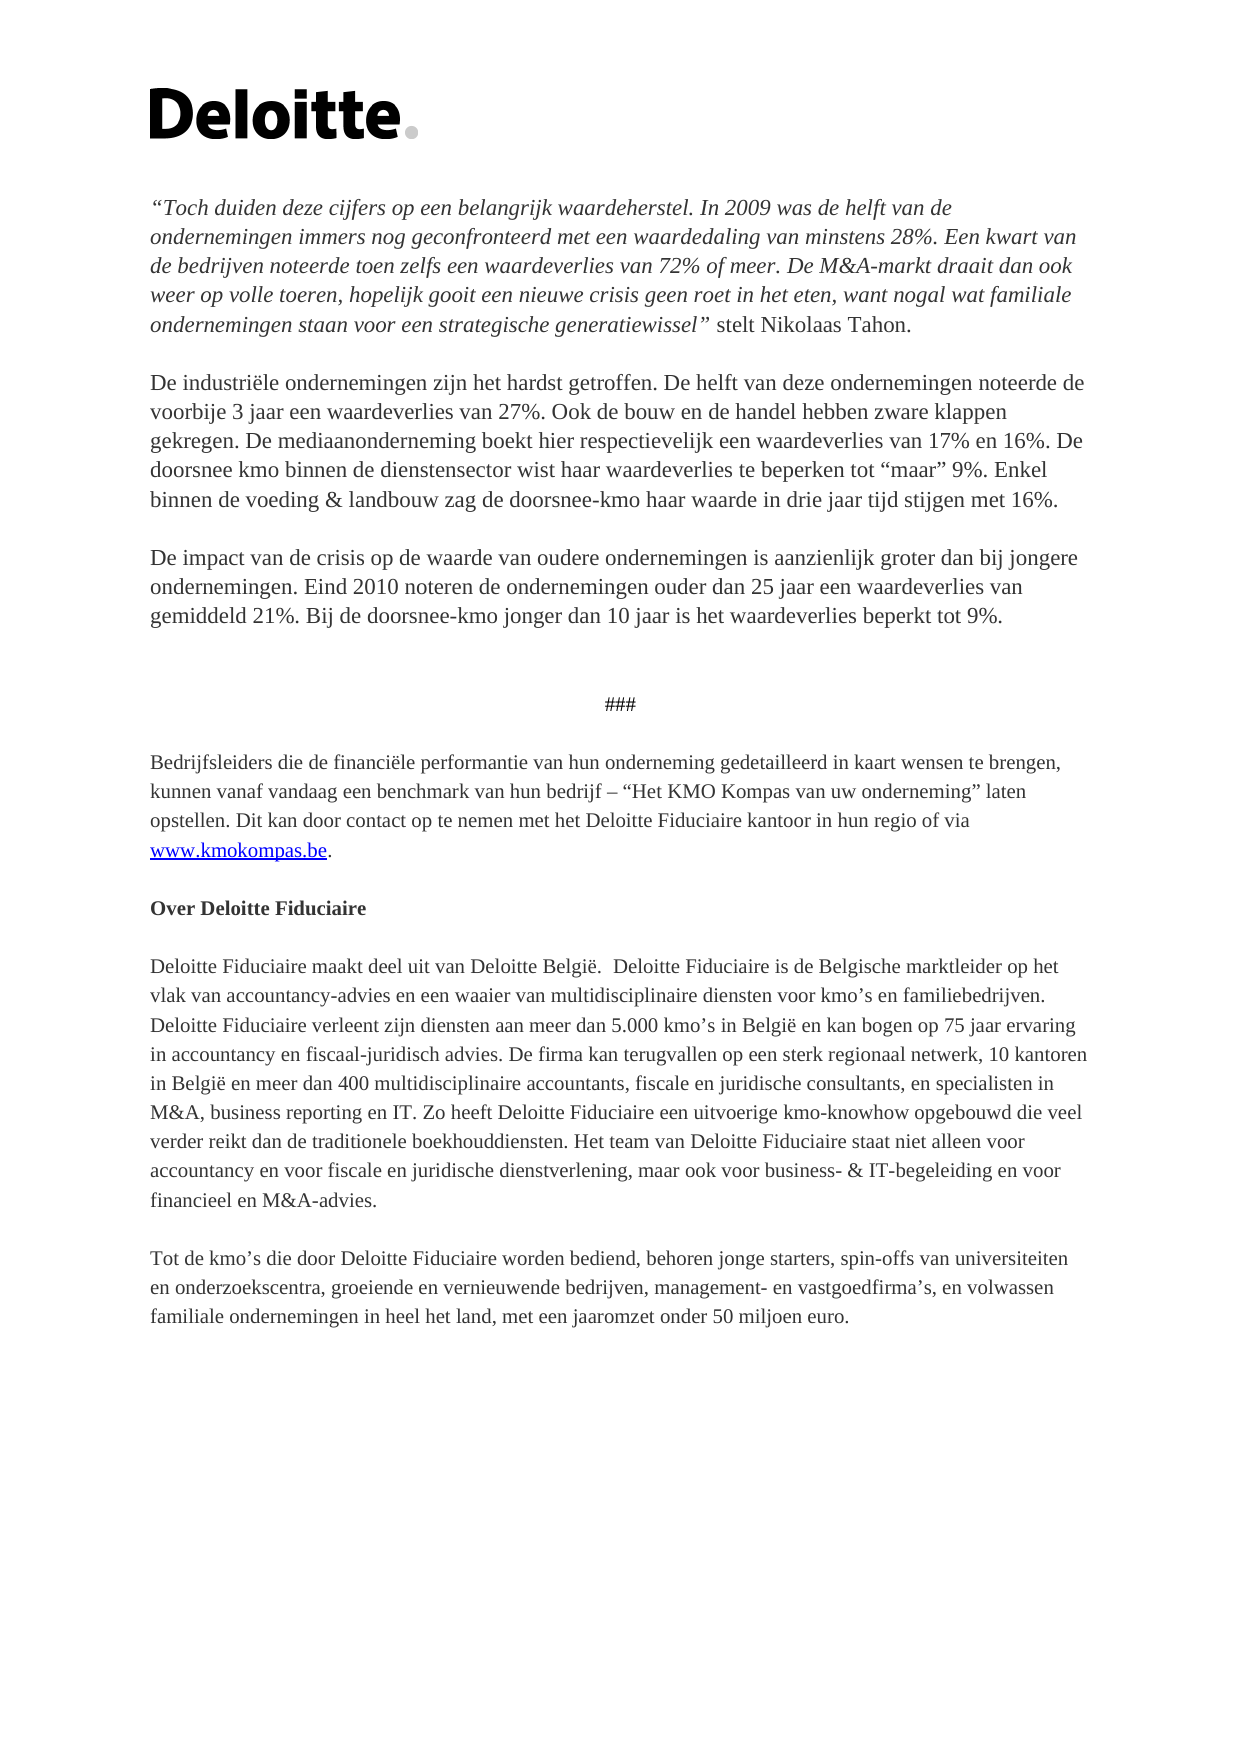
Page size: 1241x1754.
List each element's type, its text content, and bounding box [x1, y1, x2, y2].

text Over Deloitte Fiduciaire [150, 892, 1090, 921]
text Deloitte Fiduciaire maakt deel uit van Deloitte België. Deloitte Fiduciaire is de Belgische marktleider op het vlak van accountancy-advies en een waaier van multidisciplinaire diensten voor kmo’s en familiebedrijven. Deloitte Fiduciaire verleent zijn diensten aan meer dan 5.000 kmo’s in België en kan bogen op 75 jaar ervaring in accountancy en fiscaal-juridisch advies. De firma kan terugvallen op een sterk regionaal netwerk, 10 kantoren in België en meer dan 400 multidisciplinaire accountants, fiscale en juridische consultants, en specialisten in M&A, business reporting en IT. Zo heeft Deloitte Fiduciaire een uitvoerige kmo-knowhow opgebouwd die veel verder reikt dan de traditionele boekhouddiensten. Het team van Deloitte Fiduciaire staat niet alleen voor accountancy en voor fiscale en juridische dienstverlening, maar ook voor business- & IT-begeleiding en voor financieel en M&A-advies. [150, 950, 1090, 1213]
text Tot de kmo’s die door Deloitte Fiduciaire worden bediend, behoren jonge starters, spin-offs van universiteiten en onderzoekscentra, groeiende en vernieuwende bedrijven, management- en vastgoedfirma’s, en volwassen familiale ondernemingen in heel het land, met een jaaromzet onder 50 miljoen euro. [150, 1242, 1090, 1329]
text ### [150, 688, 1090, 717]
text “Toch duiden deze cijfers op een belangrijk waardeherstel. In 2009 was de helft van de ondernemingen immers nog geconfronteerd met een waardedaling van minstens 28%. Een kwart van de bedrijven noteerde toen zelfs een waardeverlies van 72% of meer. De M&A-markt draait dan ook weer op volle toeren, hopelijk gooit een nieuwe crisis geen roet in het eten, want nogal wat familiale ondernemingen staan voor een strategische generatiewissel” stelt Nikolaas Tahon. [150, 192, 1090, 338]
text De industriële ondernemingen zijn het hardst getroffen. De helft van deze ondernemingen noteerde de voorbije 3 jaar een waardeverlies van 27%. Ook de bouw en de handel hebben zware klappen gekregen. De mediaanonderneming boekt hier respectievelijk een waardeverlies van 17% en 16%. De doorsnee kmo binnen de dienstensector wist haar waardeverlies te beperken tot “maar” 9%. Enkel binnen de voeding & landbouw zag de doorsnee-kmo haar waarde in drie jaar tijd stijgen met 16%. [150, 367, 1090, 513]
text Bedrijfsleiders die de financiële performantie van hun onderneming gedetailleerd in kaart wensen te brengen, kunnen vanaf vandaag een benchmark van hun bedrijf – “Het KMO Kompas van uw onderneming” laten opstellen. Dit kan door contact op te nemen met het Deloitte Fiduciaire kantoor in hun regio of via www.kmokompas.be. [150, 746, 1090, 863]
text De impact van de crisis op de waarde van oudere ondernemingen is aanzienlijk groter dan bij jongere ondernemingen. Eind 2010 noteren de ondernemingen ouder dan 25 jaar een waardeverlies van gemiddeld 21%. Bij de doorsnee-kmo jonger dan 10 jaar is het waardeverlies beperkt tot 9%. [150, 542, 1090, 629]
picture [150, 88, 418, 139]
